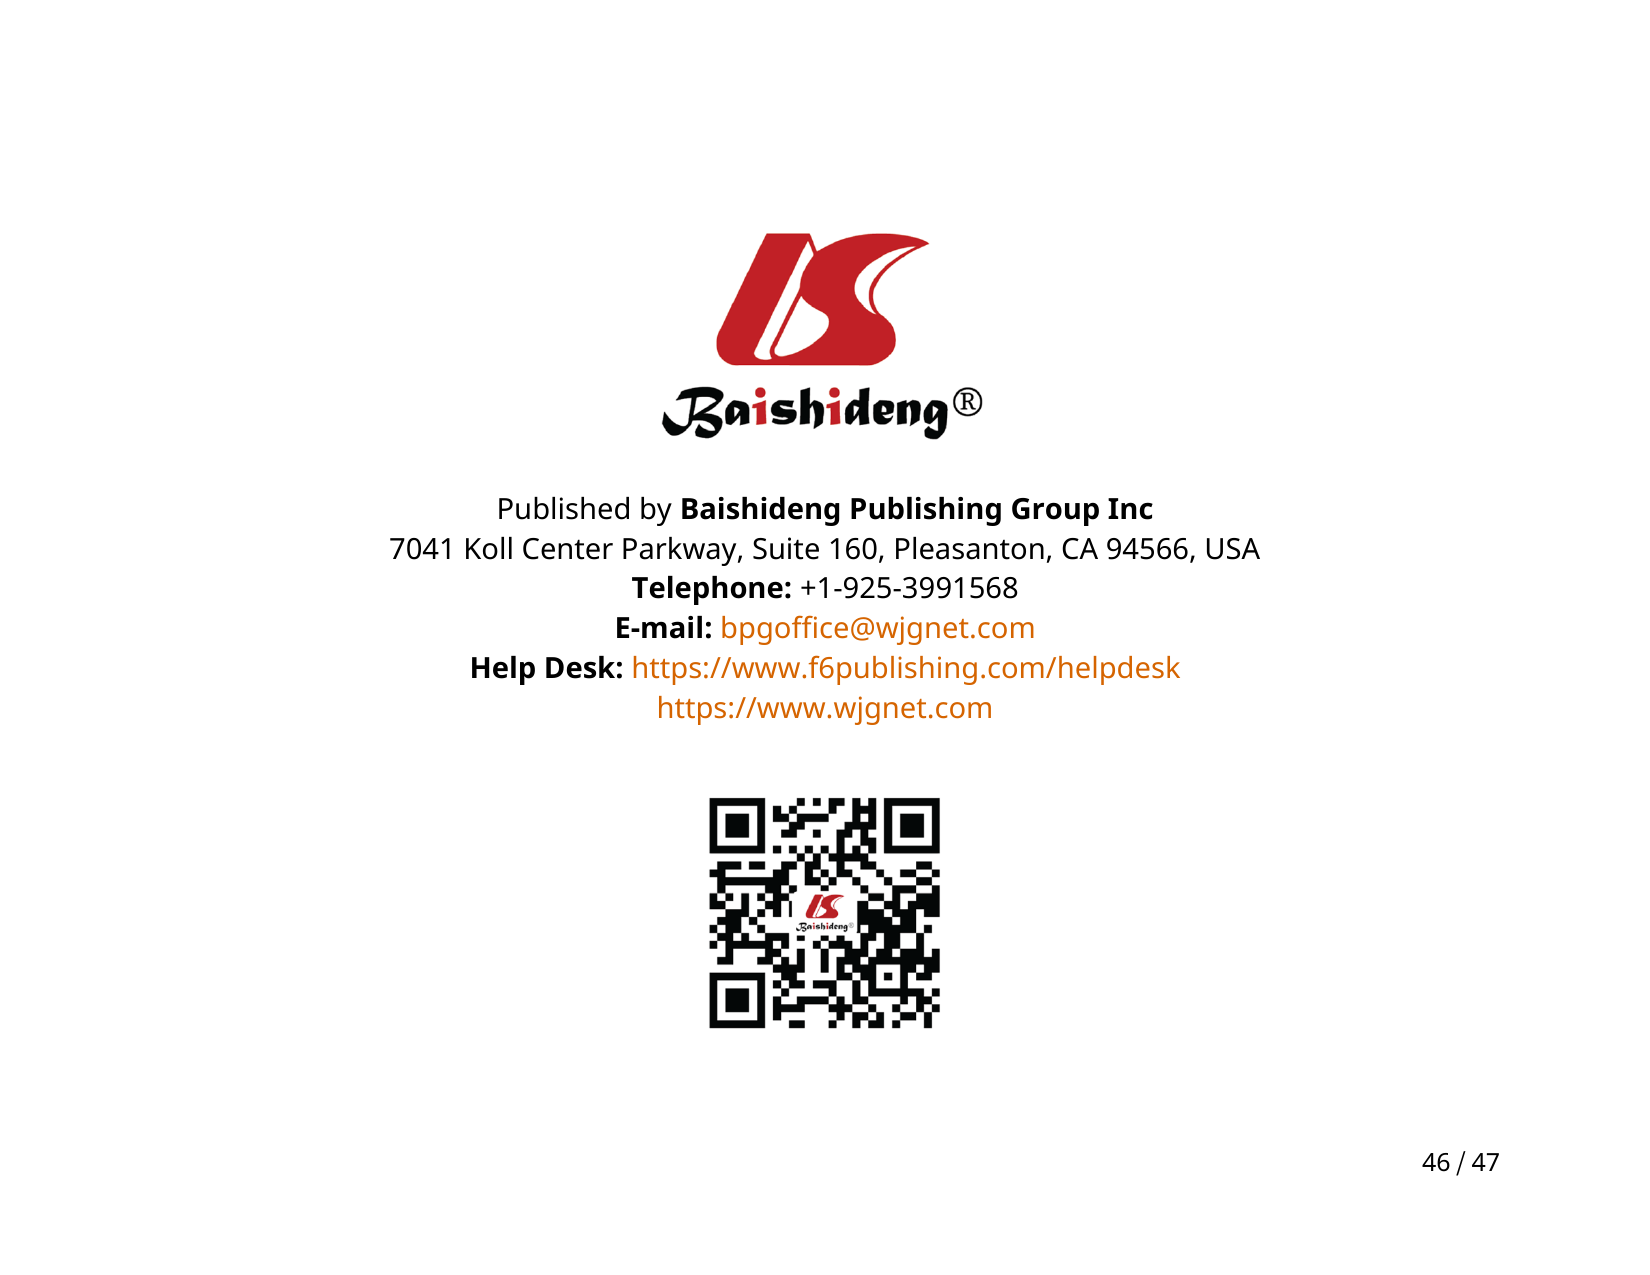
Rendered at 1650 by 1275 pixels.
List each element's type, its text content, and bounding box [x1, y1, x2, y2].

text https://www.wjgnet.com [150, 687, 1500, 727]
picture [620, 218, 1031, 455]
text 7041 Koll Center Parkway, Suite 160, Pleasanton, CA 94566, USA [150, 528, 1500, 568]
text Help Desk: https://www.f6publishing.com/helpdesk [150, 647, 1500, 687]
text E-mail: bpgoffice@wjgnet.com [150, 607, 1500, 647]
picture [706, 794, 944, 1031]
text Published by Baishideng Publishing Group Inc [150, 488, 1500, 528]
text Telephone: +1-925-3991568 [150, 568, 1500, 607]
